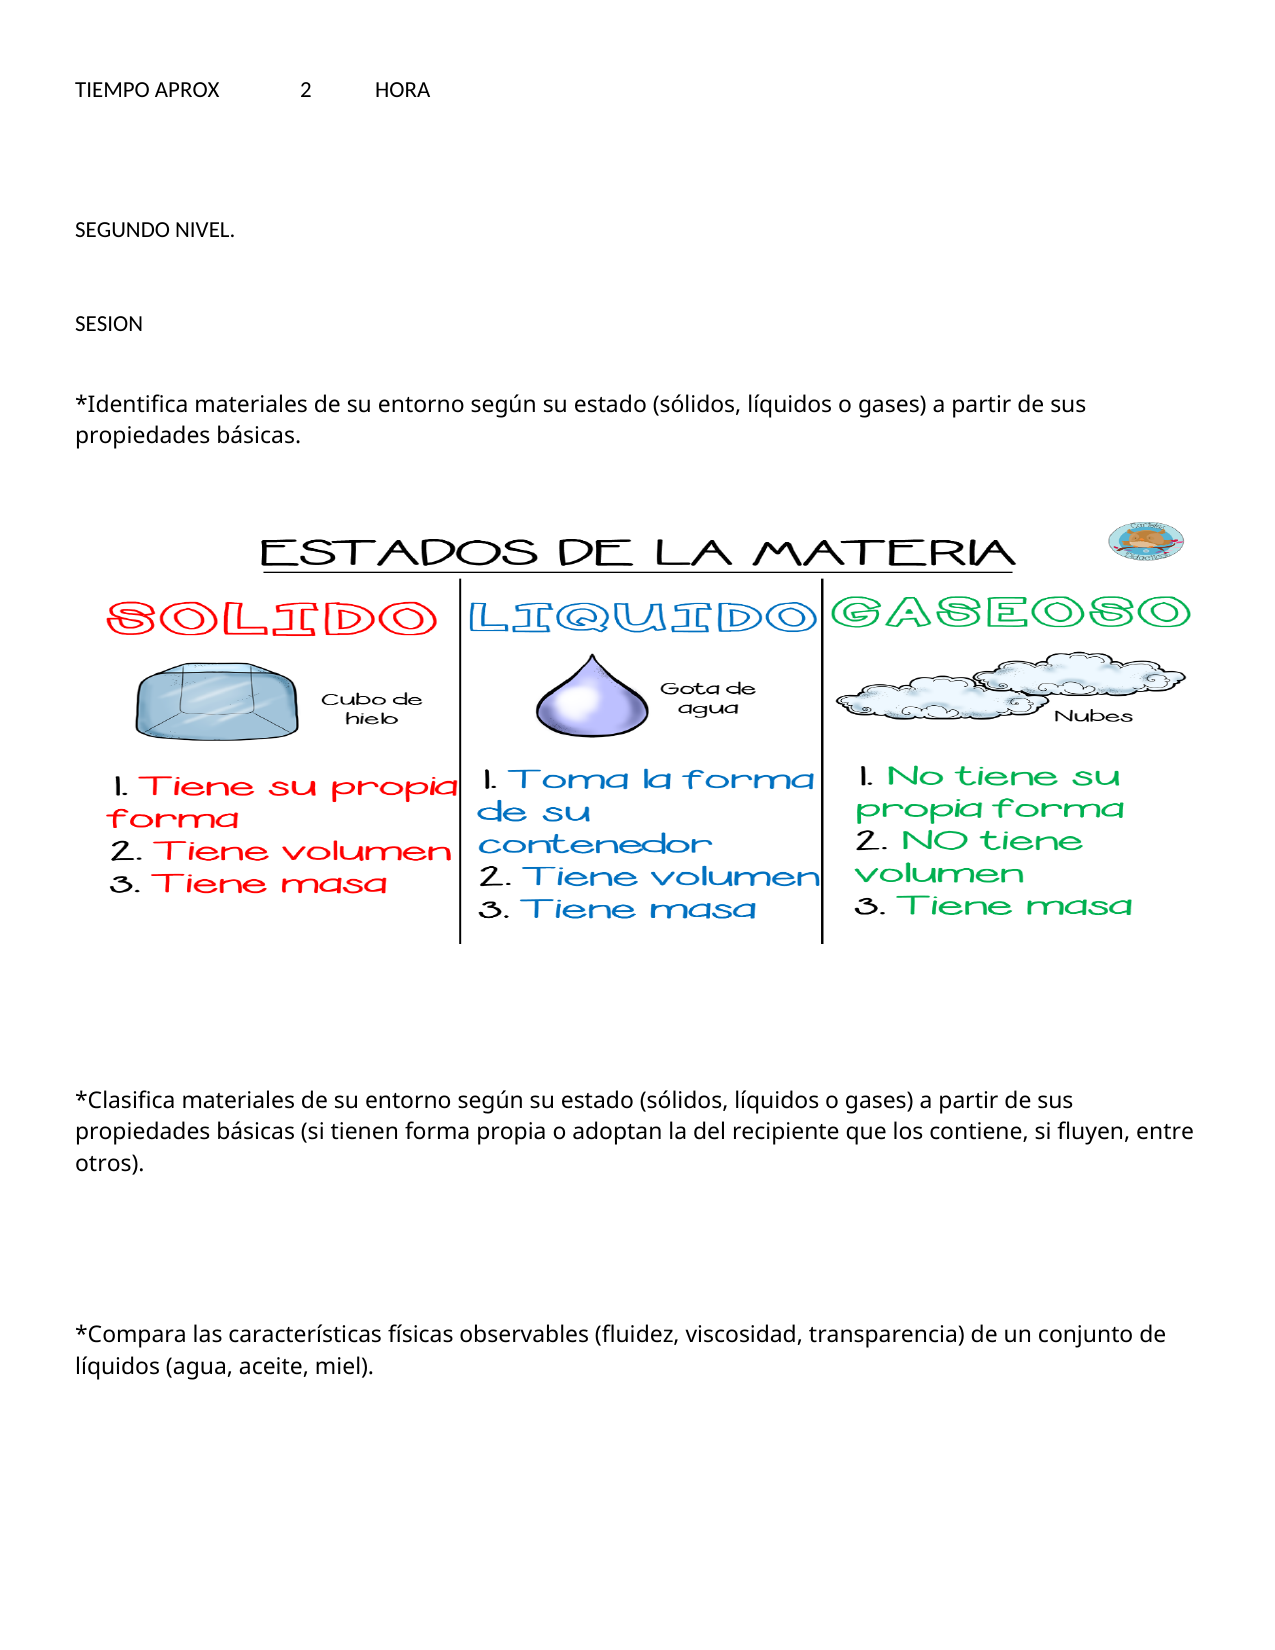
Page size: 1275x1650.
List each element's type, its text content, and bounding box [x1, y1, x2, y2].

text *Compara las características físicas observables (fluidez, viscosidad, transparencia) de un conjunto de líquidos (agua, aceite, miel). [75, 1318, 1200, 1381]
text *Identifica materiales de su entorno según su estado (sólidos, líquidos o gases) a partir de sus propiedades básicas. [75, 387, 1200, 450]
text SEGUNDO NIVEL. [75, 216, 1200, 244]
text TIEMPO APROX 2 HORA [75, 75, 1200, 103]
text *Clasifica materiales de su entorno según su estado (sólidos, líquidos o gases) a partir de sus propiedades básicas (si tienen forma propia o adoptan la del recipiente que los contiene, si fluyen, entre otros). [75, 1084, 1200, 1178]
picture [75, 512, 1195, 944]
text SESION [75, 309, 1200, 337]
